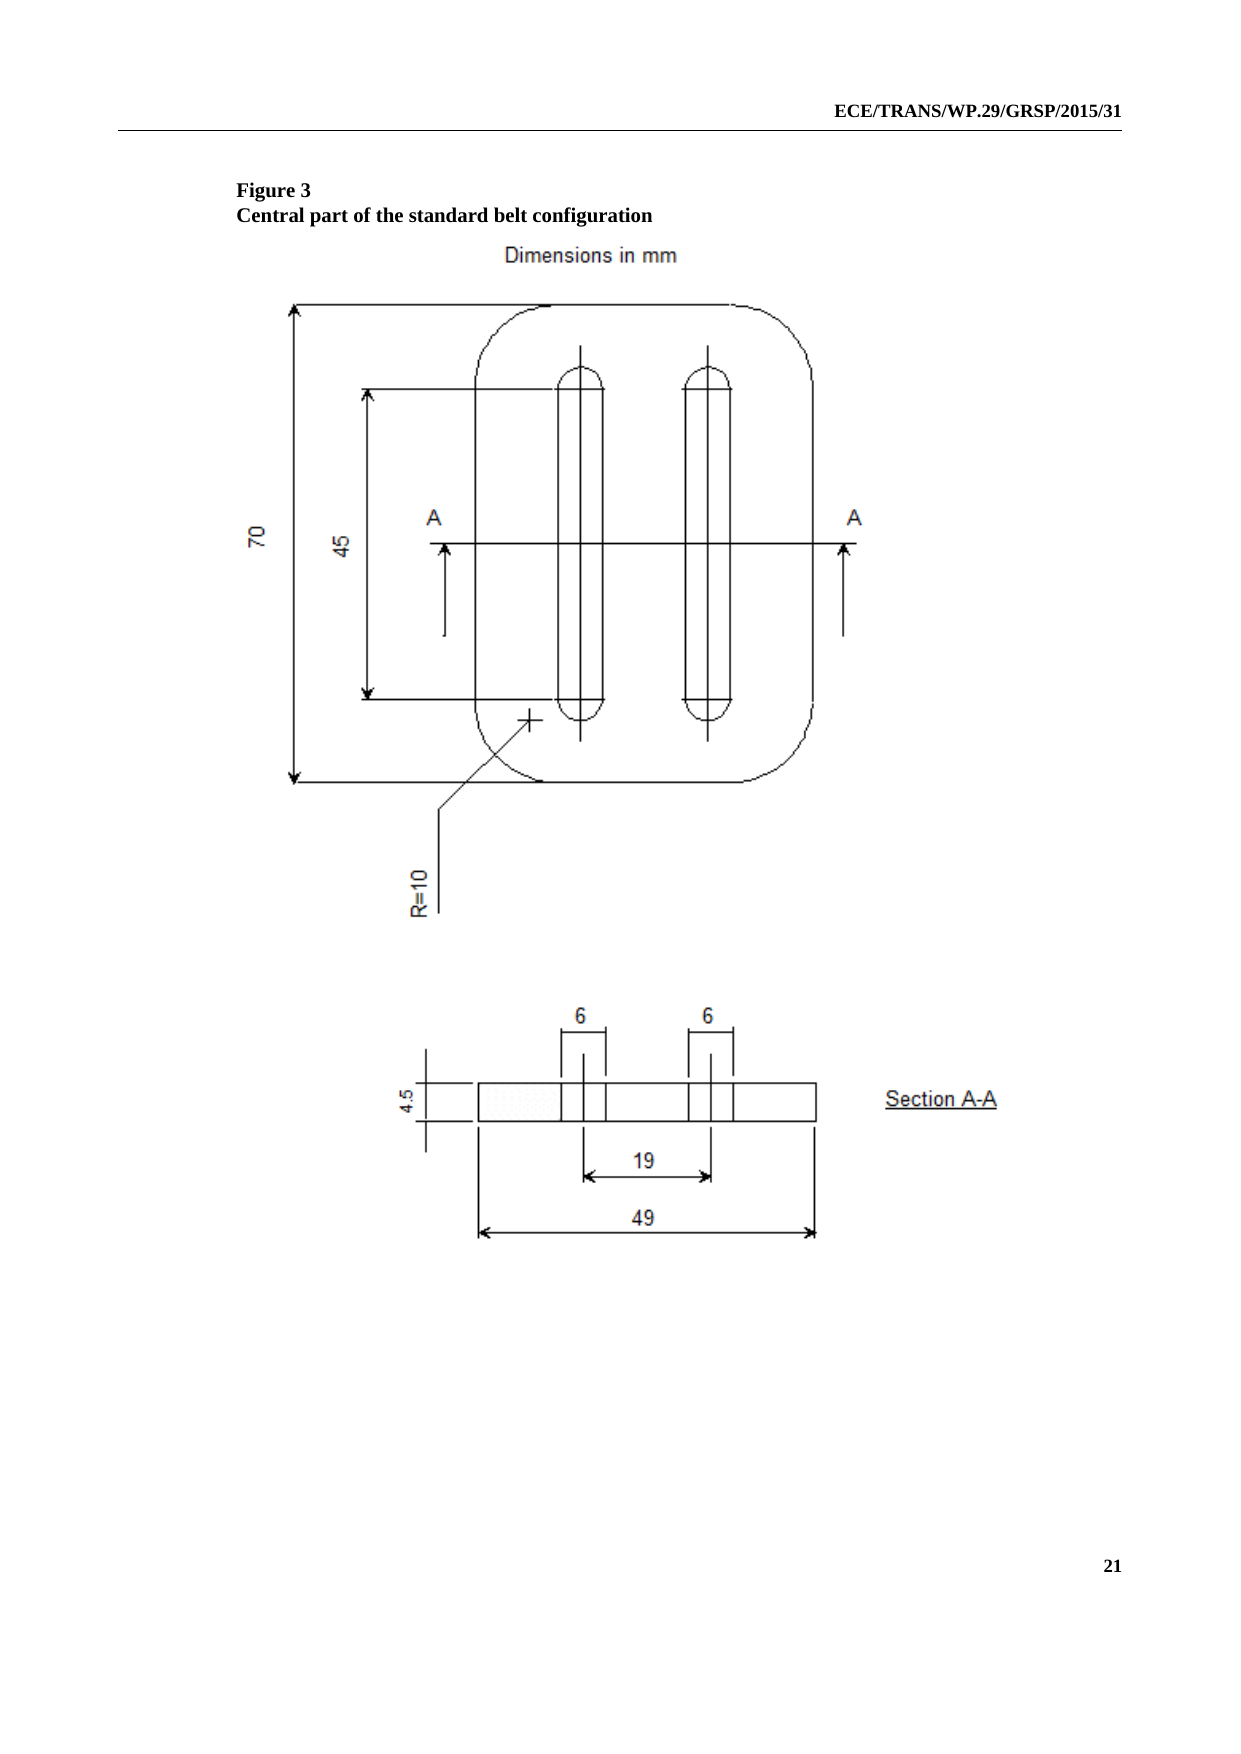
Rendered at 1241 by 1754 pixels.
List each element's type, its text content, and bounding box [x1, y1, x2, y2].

text Figure 3 Central part of the standard belt configuration [236, 177, 1004, 227]
